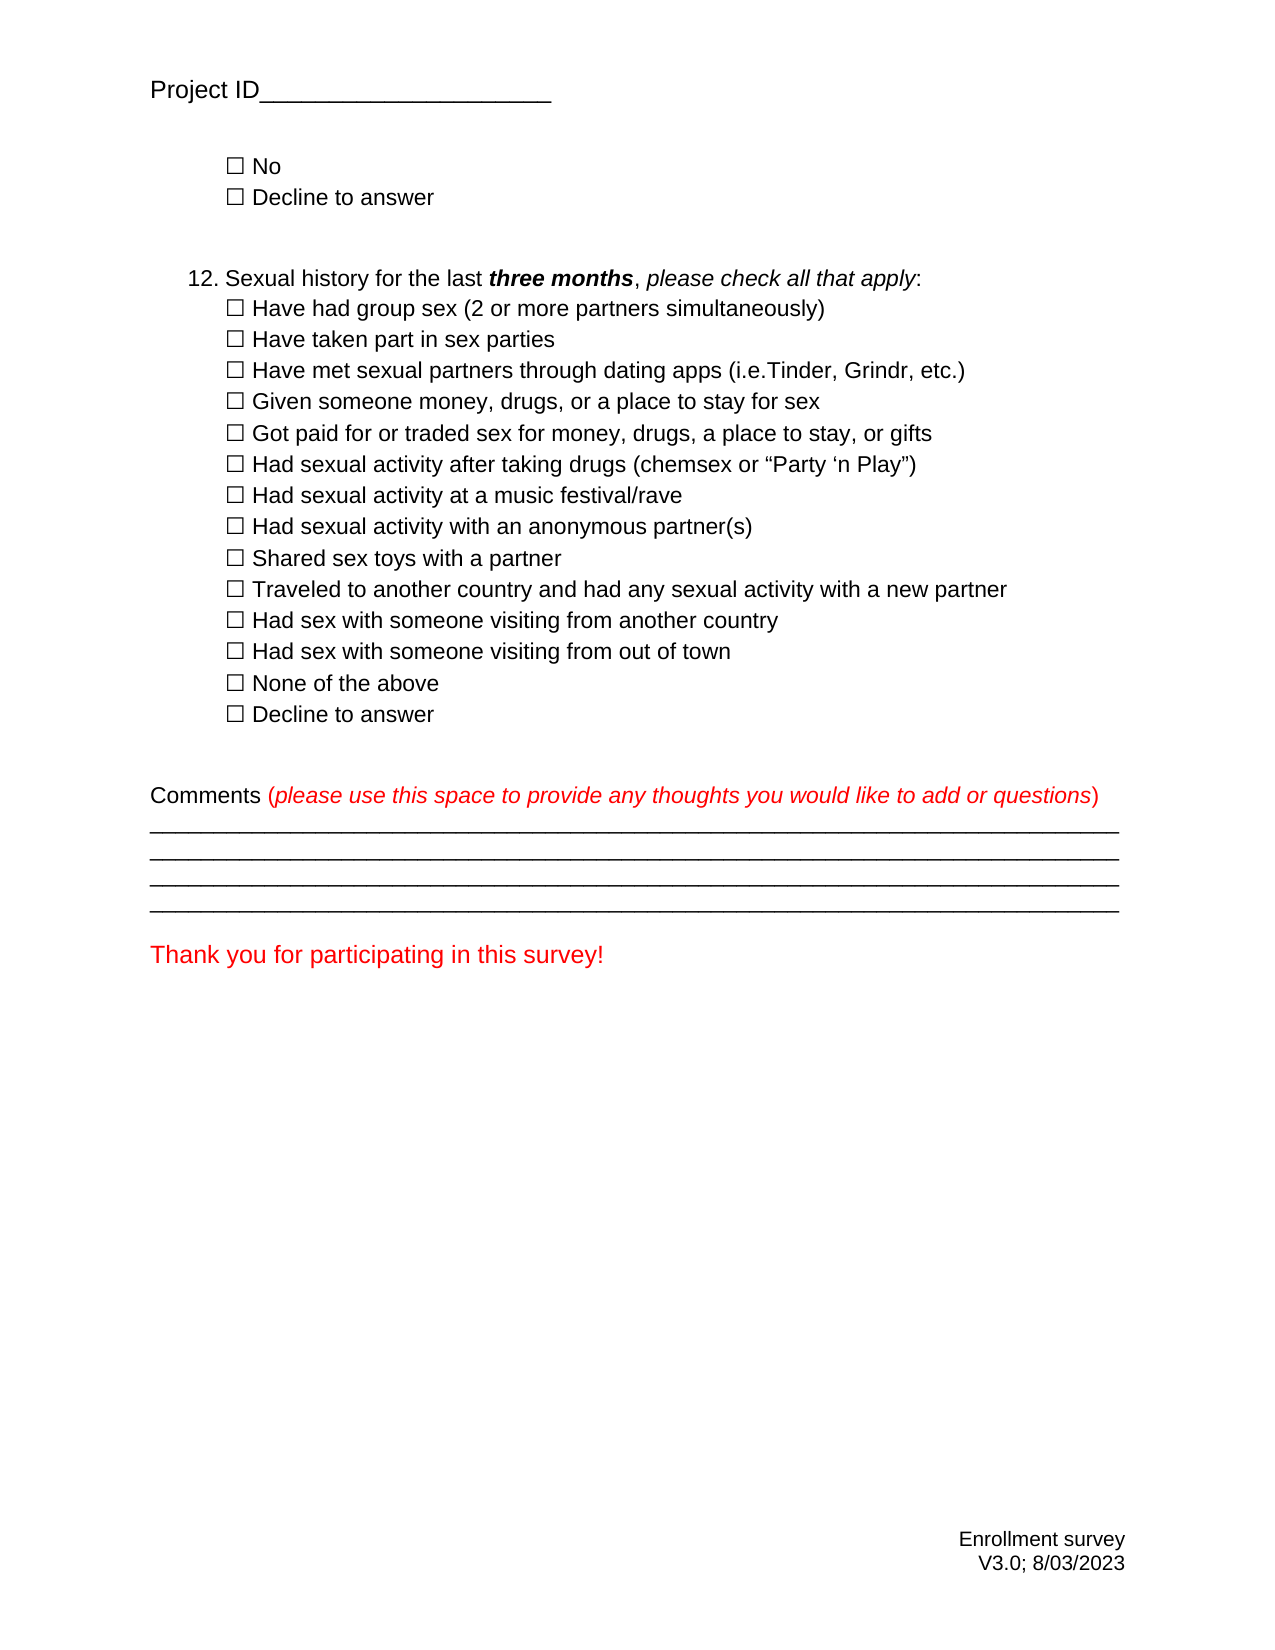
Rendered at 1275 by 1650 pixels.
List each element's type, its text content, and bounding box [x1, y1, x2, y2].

text Had sex with someone visiting from another country [225, 604, 1125, 635]
text Shared sex toys with a partner [225, 542, 1125, 573]
text Given someone money, drugs, or a place to stay for sex [225, 385, 1125, 417]
text Have had group sex (2 or more partners simultaneously) [225, 292, 1125, 323]
text None of the above [225, 667, 1125, 698]
text Have met sexual partners through dating apps (i.e.Tinder, Grindr, etc.) [225, 354, 1125, 385]
text Had sexual activity with an anonymous partner(s) [225, 510, 1125, 542]
text Have taken part in sex parties [225, 323, 1125, 354]
text Traveled to another country and had any sexual activity with a new partner [225, 573, 1125, 604]
text Had sexual activity at a music festival/rave [225, 479, 1125, 510]
text Had sexual activity after taking drugs (chemsex or “Party ‘n Play”) [225, 448, 1125, 479]
text No [225, 150, 1125, 181]
text Decline to answer [225, 698, 1125, 729]
text Had sex with someone visiting from out of town [225, 635, 1125, 667]
text Got paid for or traded sex for money, drugs, a place to stay, or gifts [225, 417, 1125, 448]
list Sexual history for the last three months, please check all that apply: [187, 265, 1125, 292]
text Decline to answer [225, 181, 1125, 212]
text Comments (please use this space to provide any thoughts you would like to add or questions) ________________________________________________________________________________________________________________________________________________________________________________________________________________________________________________________________________________________________________________ [150, 782, 1125, 913]
text Thank you for participating in this survey! [150, 940, 1125, 969]
